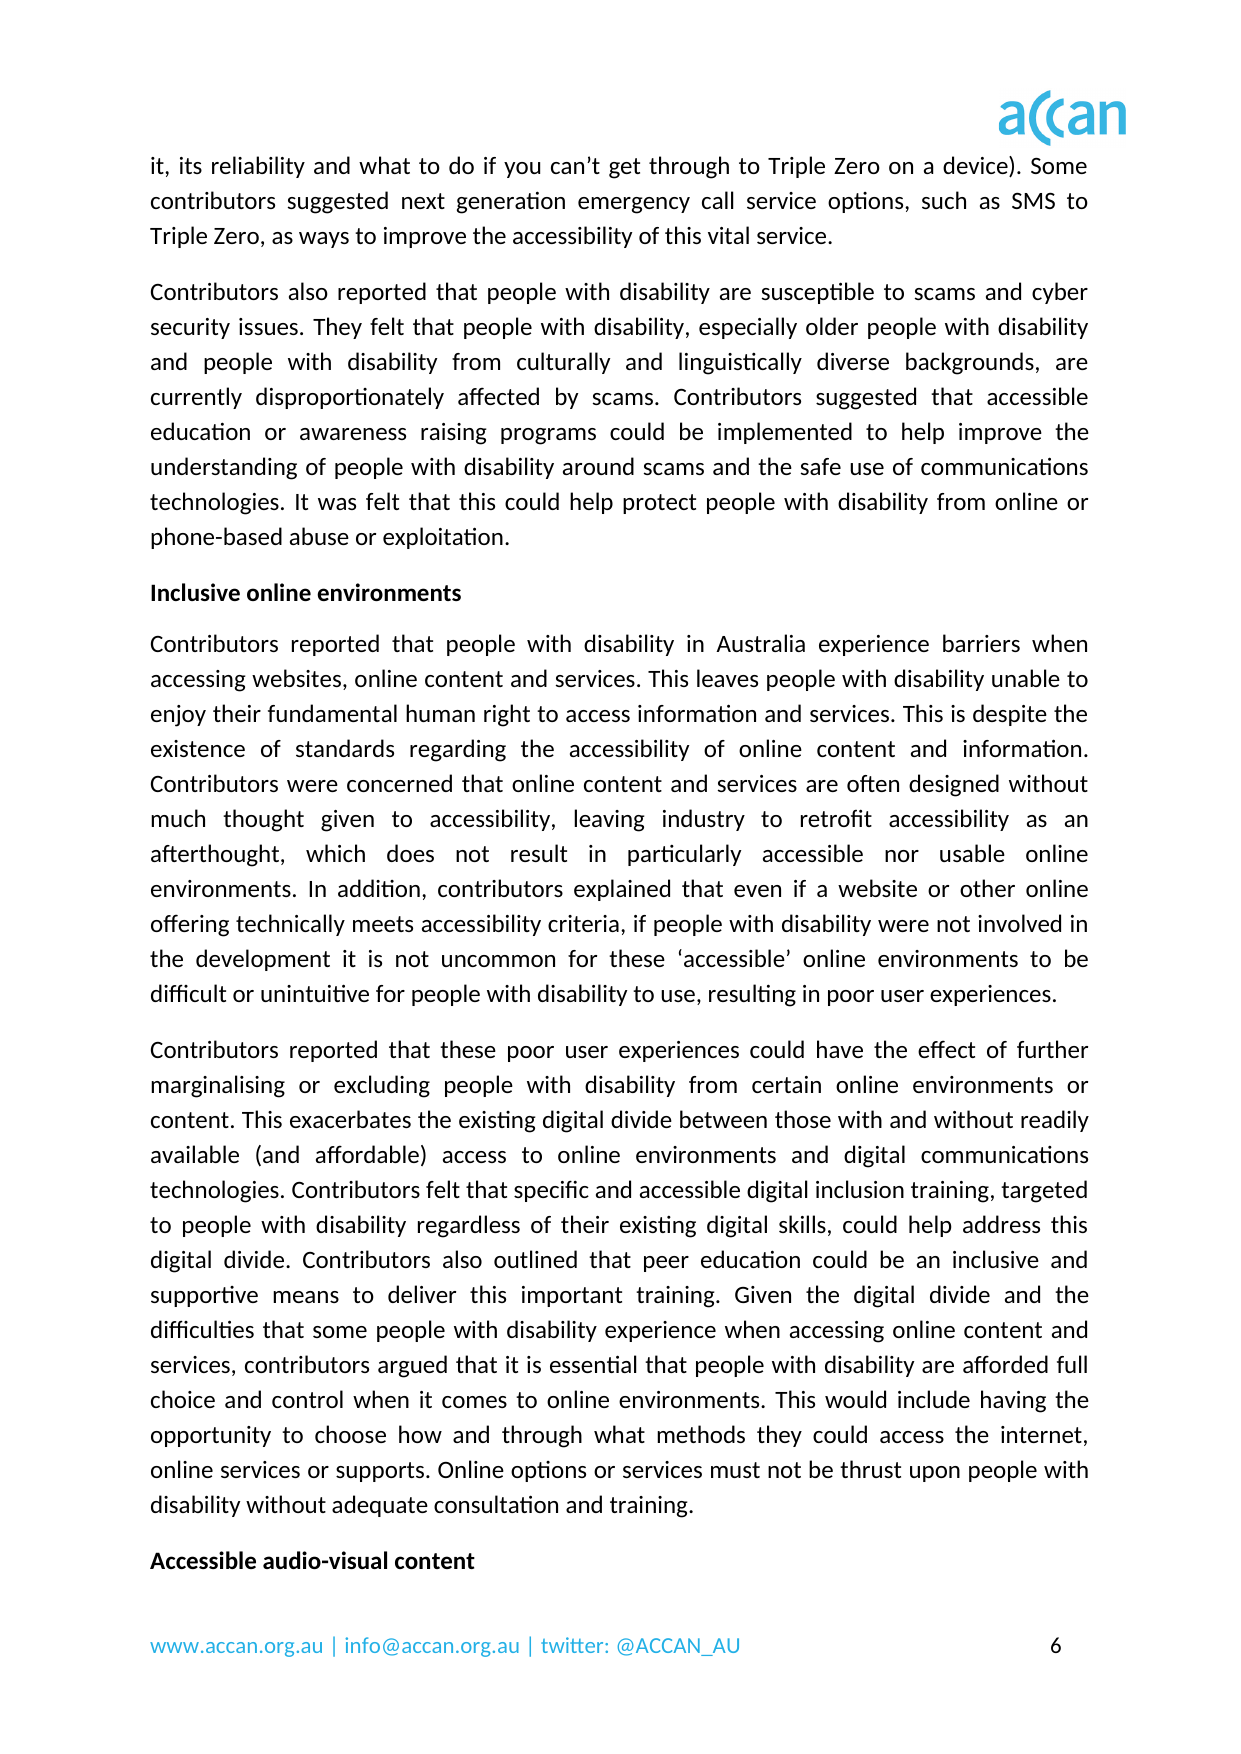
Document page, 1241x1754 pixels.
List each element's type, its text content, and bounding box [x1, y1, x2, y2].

subtitle Inclusive online environments [150, 577, 1090, 607]
text Contributors also reported that people with disability are susceptible to scams and cyber security issues. They felt that people with disability, especially older people with disability and people with disability from culturally and linguistically diverse backgrounds, are currently disproportionately affected by scams. Contributors suggested that accessible education or awareness raising programs could be implemented to help improve the understanding of people with disability around scams and the safe use of communications technologies. It was felt that this could help protect people with disability from online or phone-based abuse or exploitation. [150, 276, 1090, 551]
picture [998, 88, 1126, 148]
subtitle Accessible audio-visual content [150, 1545, 1090, 1576]
text Contributors reported that these poor user experiences could have the effect of further marginalising or excluding people with disability from certain online environments or content. This exacerbates the existing digital divide between those with and without readily available (and affordable) access to online environments and digital communications technologies. Contributors felt that specific and accessible digital inclusion training, targeted to people with disability regardless of their existing digital skills, could help address this digital divide. Contributors also outlined that peer education could be an inclusive and supportive means to deliver this important training. Given the digital divide and the difficulties that some people with disability experience when accessing online content and services, contributors argued that it is essential that people with disability are afforded full choice and control when it comes to online environments. This would include having the opportunity to choose how and through what methods they could access the internet, online services or supports. Online options or services must not be thrust upon people with disability without adequate consultation and training. [150, 1034, 1090, 1520]
text Contributors reported that people with disability in Australia experience barriers when accessing websites, online content and services. This leaves people with disability unable to enjoy their fundamental human right to access information and services. This is despite the existence of standards regarding the accessibility of online content and information. Contributors were concerned that online content and services are often designed without much thought given to accessibility, leaving industry to retrofit accessibility as an afterthought, which does not result in particularly accessible nor usable online environments. In addition, contributors explained that even if a website or other online offering technically meets accessibility criteria, if people with disability were not involved in the development it is not uncommon for these ‘accessible’ online environments to be difficult or unintuitive for people with disability to use, resulting in poor user experiences. [150, 628, 1090, 1009]
